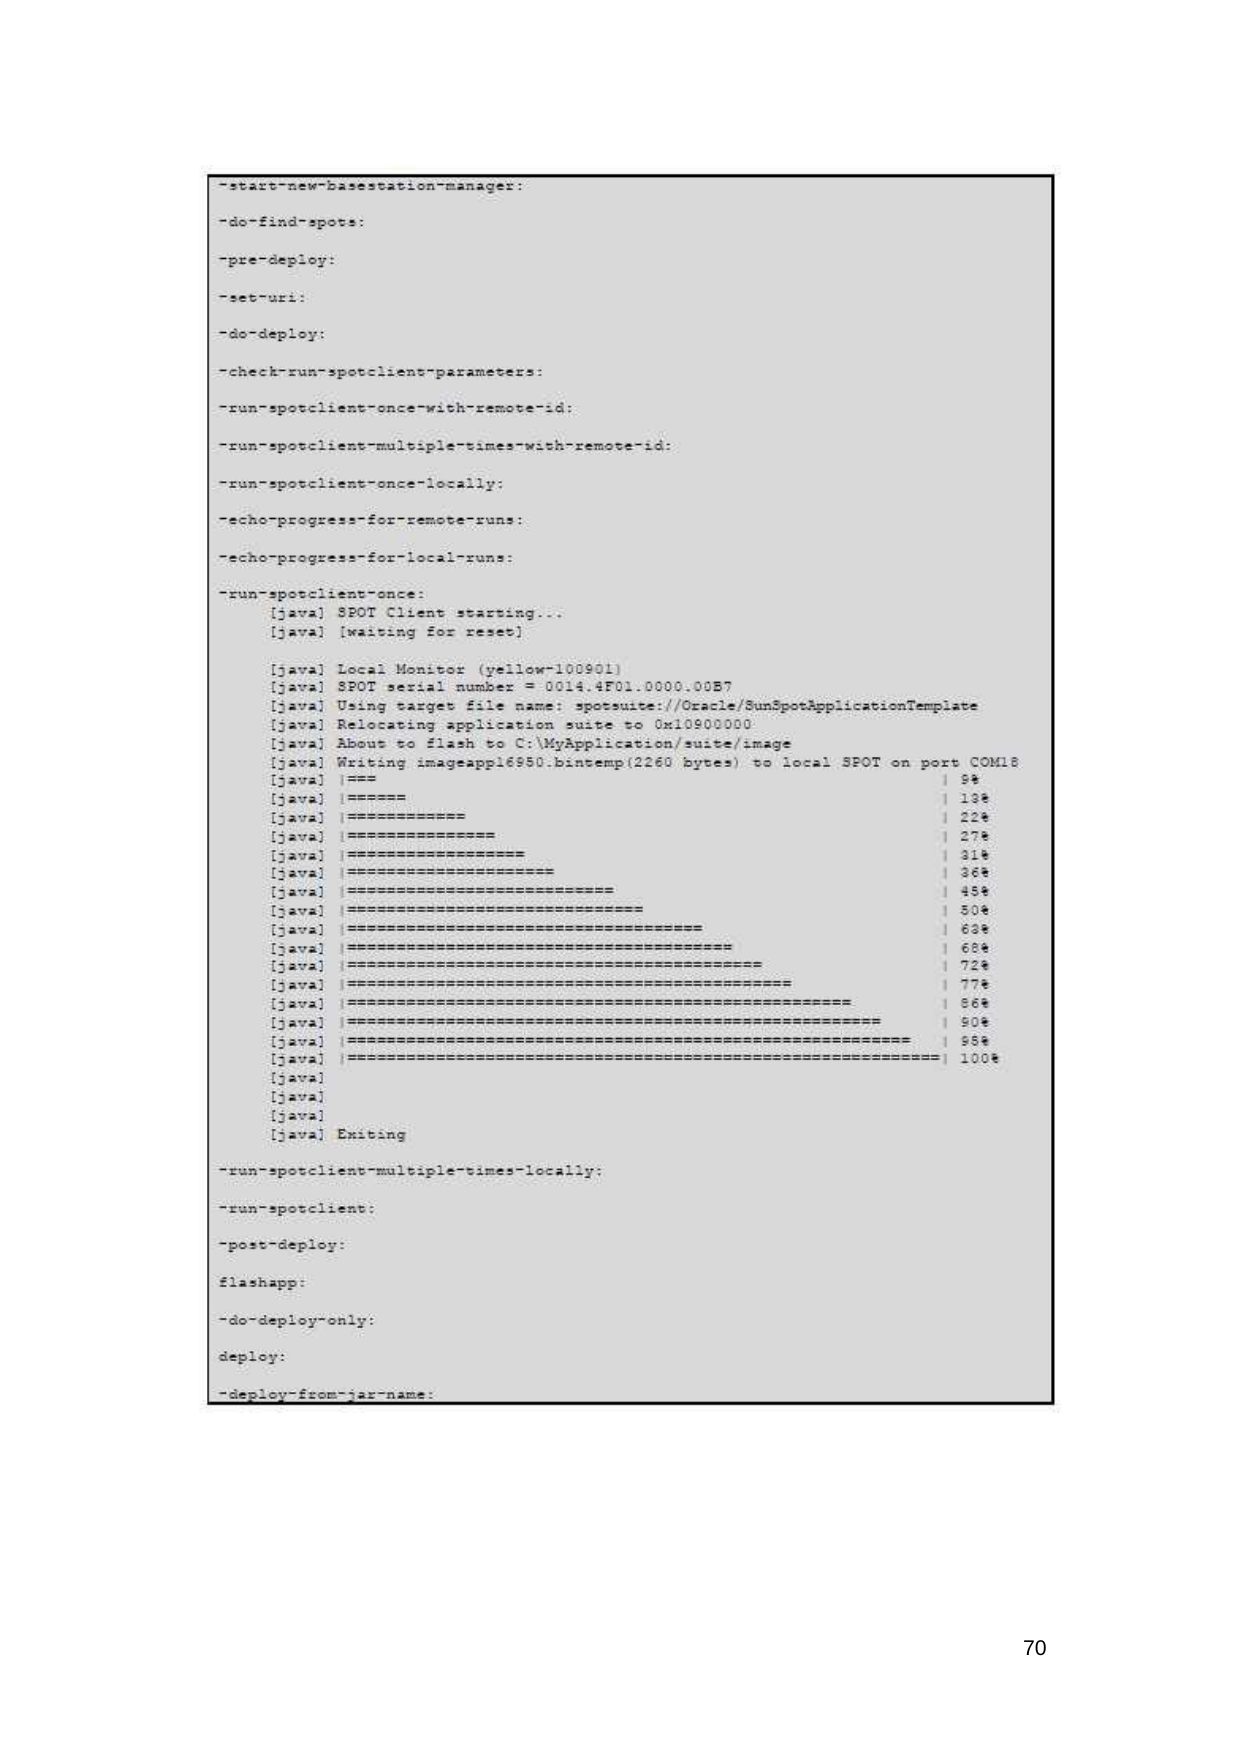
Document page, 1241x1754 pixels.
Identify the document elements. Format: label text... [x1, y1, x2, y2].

text 70 [187, 1618, 1051, 1660]
picture [187, 165, 1088, 1421]
